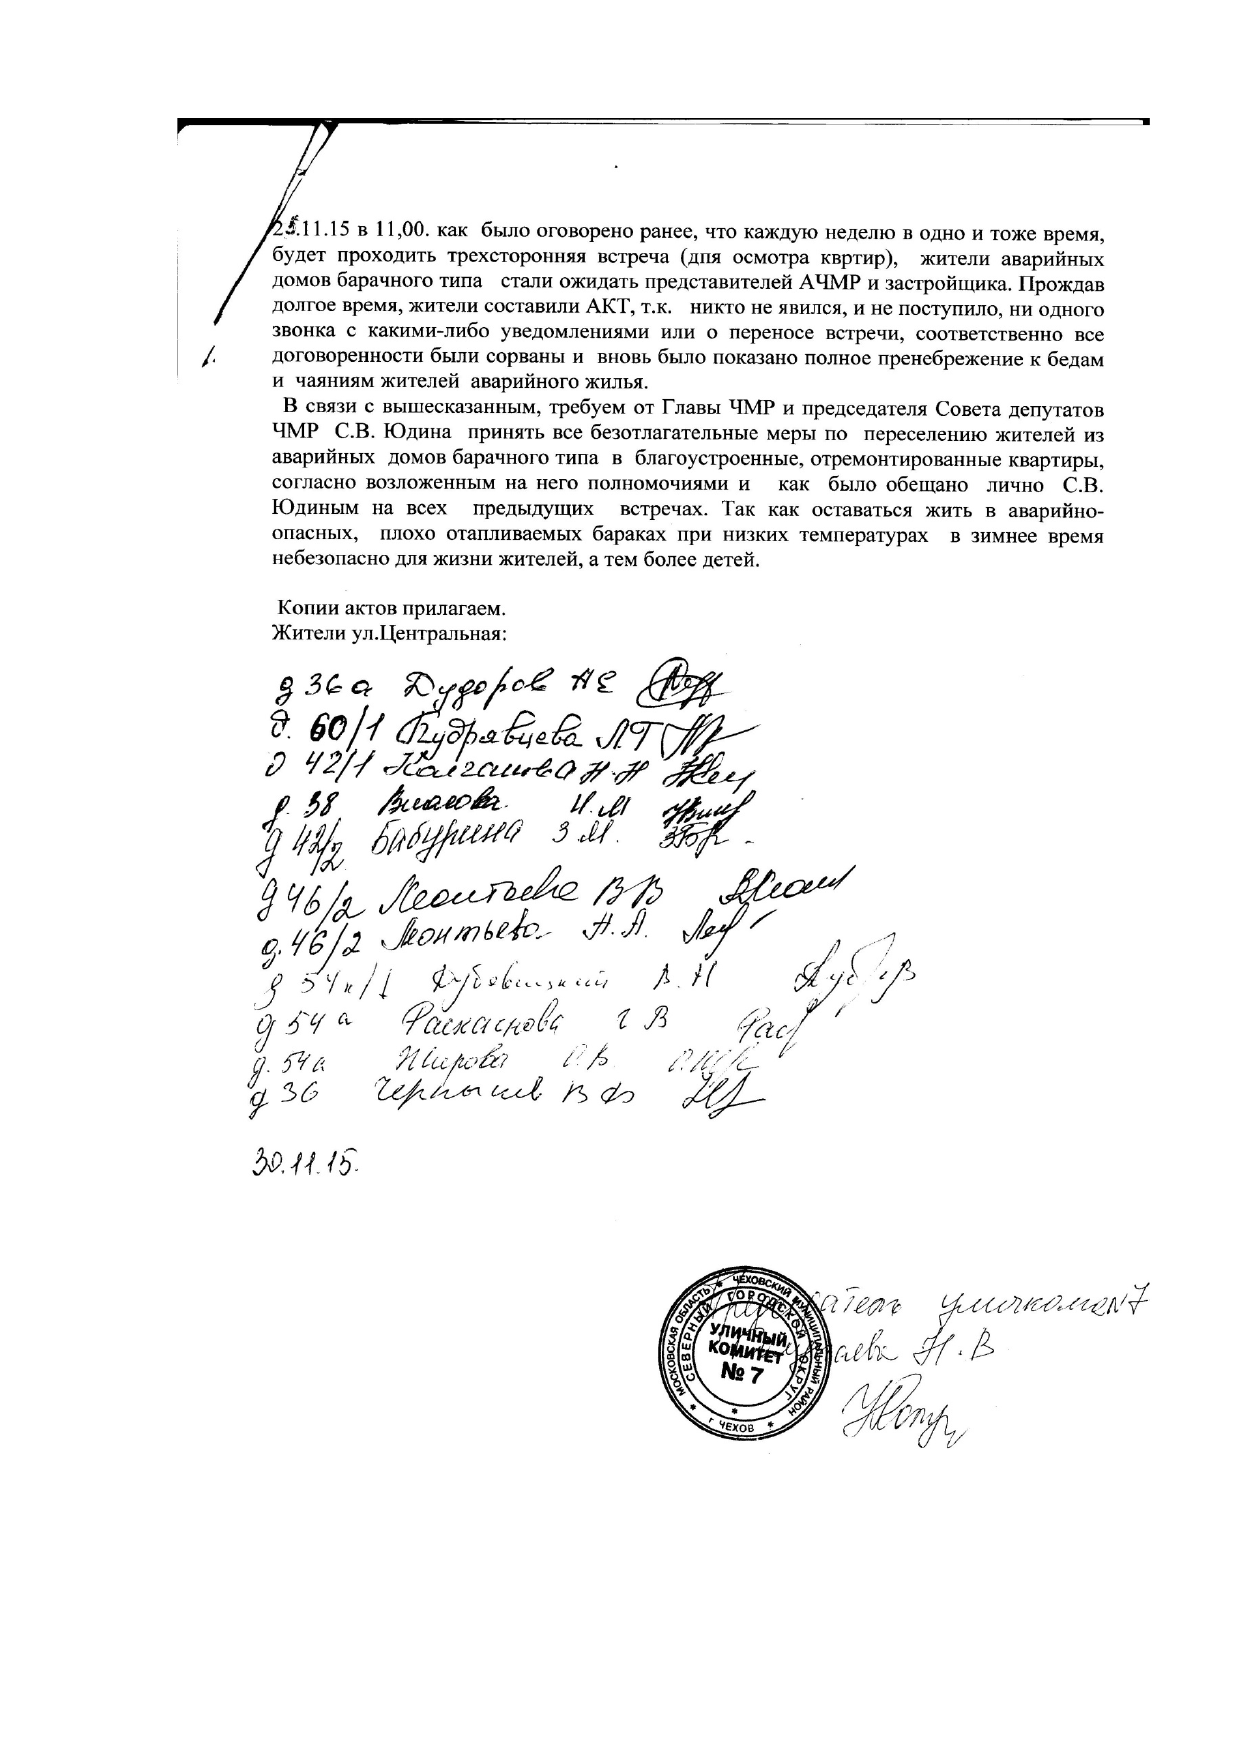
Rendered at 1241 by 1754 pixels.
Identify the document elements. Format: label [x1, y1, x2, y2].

picture [177, 118, 1152, 1456]
